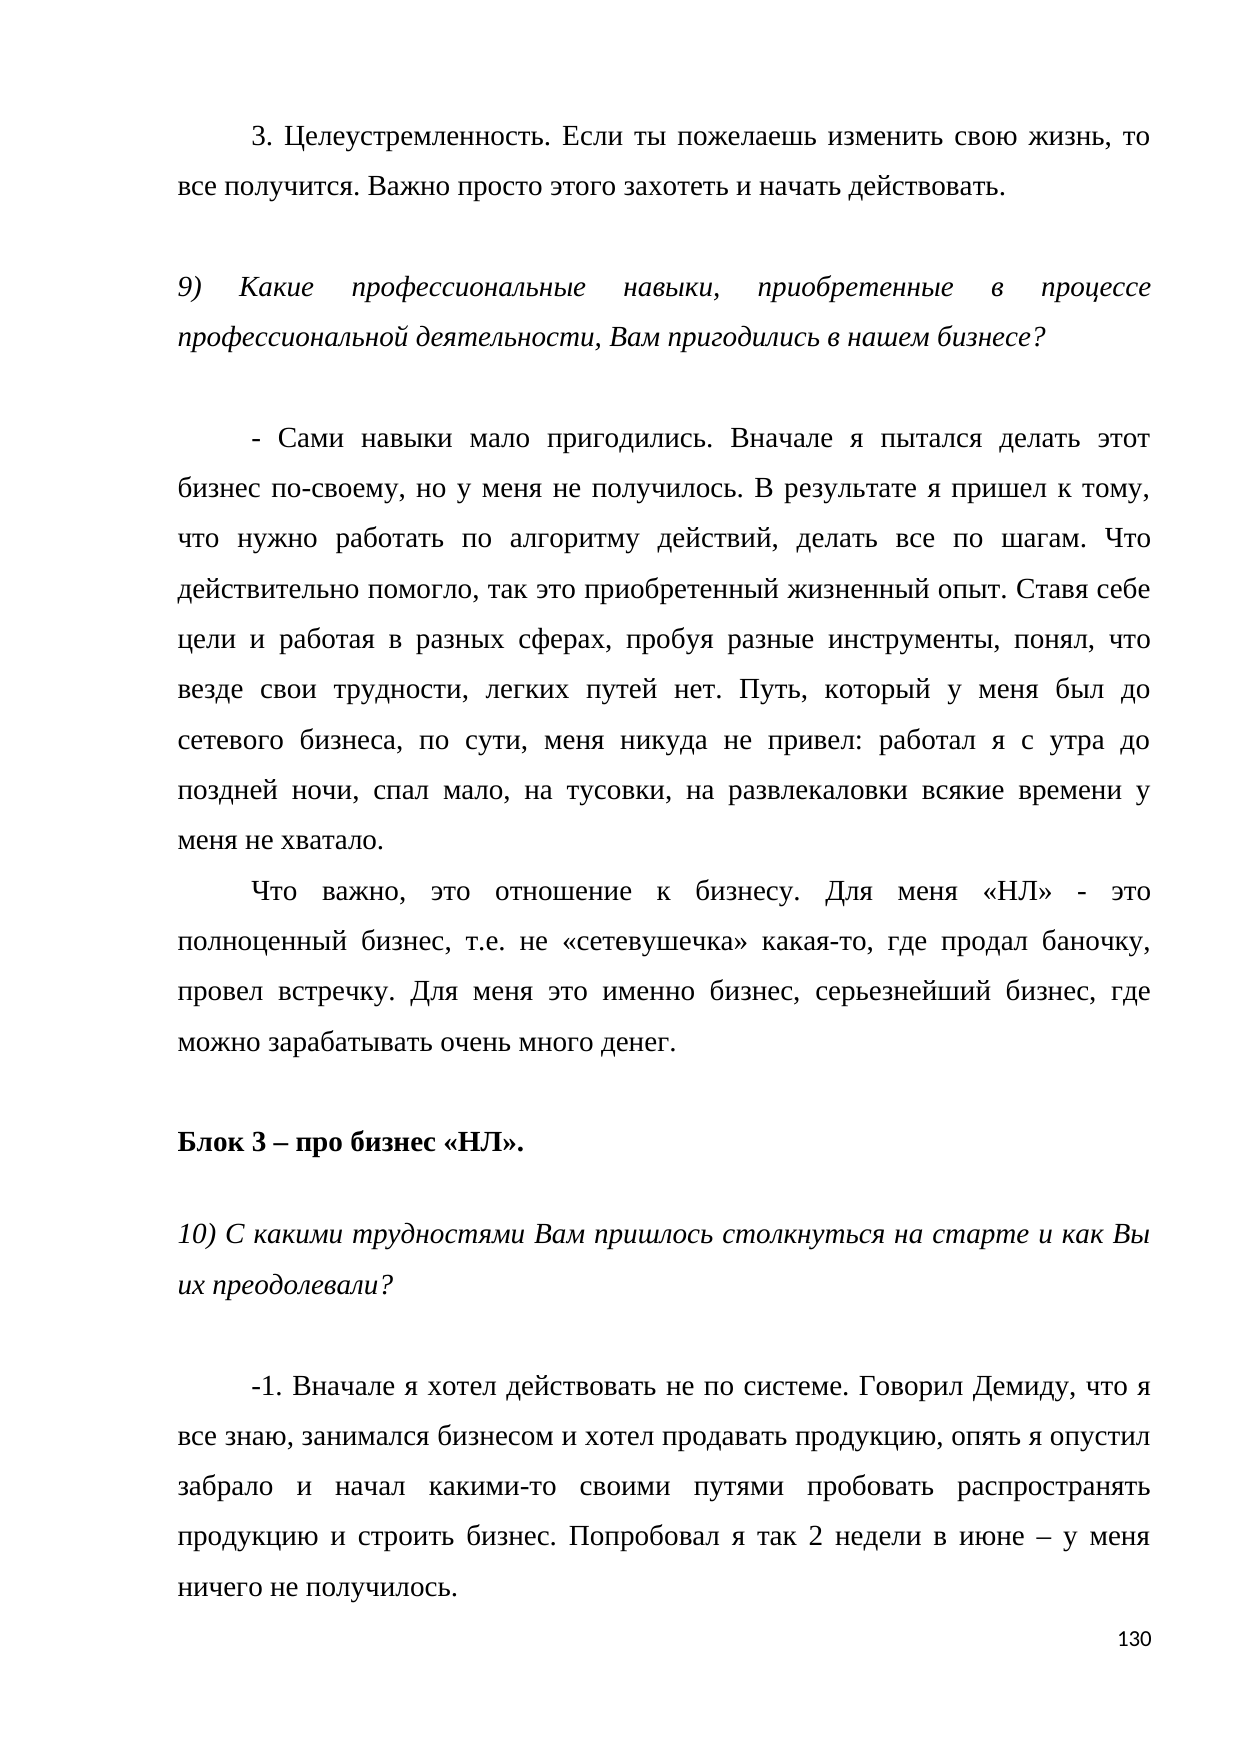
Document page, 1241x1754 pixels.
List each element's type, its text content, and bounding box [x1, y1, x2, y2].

text 9) Какие профессиональные навыки, приобретенные в процессе профессиональной деятельности, Вам пригодились в нашем бизнесе? [177, 269, 1152, 353]
text -1. Вначале я хотел действовать не по системе. Говорил Демиду, что я все знаю, занимался бизнесом и хотел продавать продукцию, опять я опустил забрало и начал какими-то своими путями пробовать распространять продукцию и строить бизнес. Попробовал я так 2 недели в июне – у меня ничего не получилось. [177, 1368, 1152, 1602]
text 3. Целеустремленность. Если ты пожелаешь изменить свою жизнь, то все получится. Важно просто этого захотеть и начать действовать. [177, 118, 1152, 202]
text Блок 3 – про бизнес «НЛ». [177, 1124, 1152, 1158]
text - Сами навыки мало пригодились. Вначале я пытался делать этот бизнес по-своему, но у меня не получилось. В результате я пришел к тому, что нужно работать по алгоритму действий, делать все по шагам. Что действительно помогло, так это приобретенный жизненный опыт. Ставя себе цели и работая в разных сферах, пробуя разные инструменты, понял, что везде свои трудности, легких путей нет. Путь, который у меня был до сетевого бизнеса, по сути, меня никуда не привел: работал я с утра до поздней ночи, спал мало, на тусовки, на развлекаловки всякие времени у меня не хватало. [177, 420, 1152, 856]
text Что важно, это отношение к бизнесу. Для меня «НЛ» - это полноценный бизнес, т.е. не «сетевушечка» какая-то, где продал баночку, провел встречку. Для меня это именно бизнес, серьезнейший бизнес, где можно зарабатывать очень много денег. [177, 873, 1152, 1057]
text 10) С какими трудностями Вам пришлось столкнуться на старте и как Вы их преодолевали? [177, 1217, 1152, 1301]
